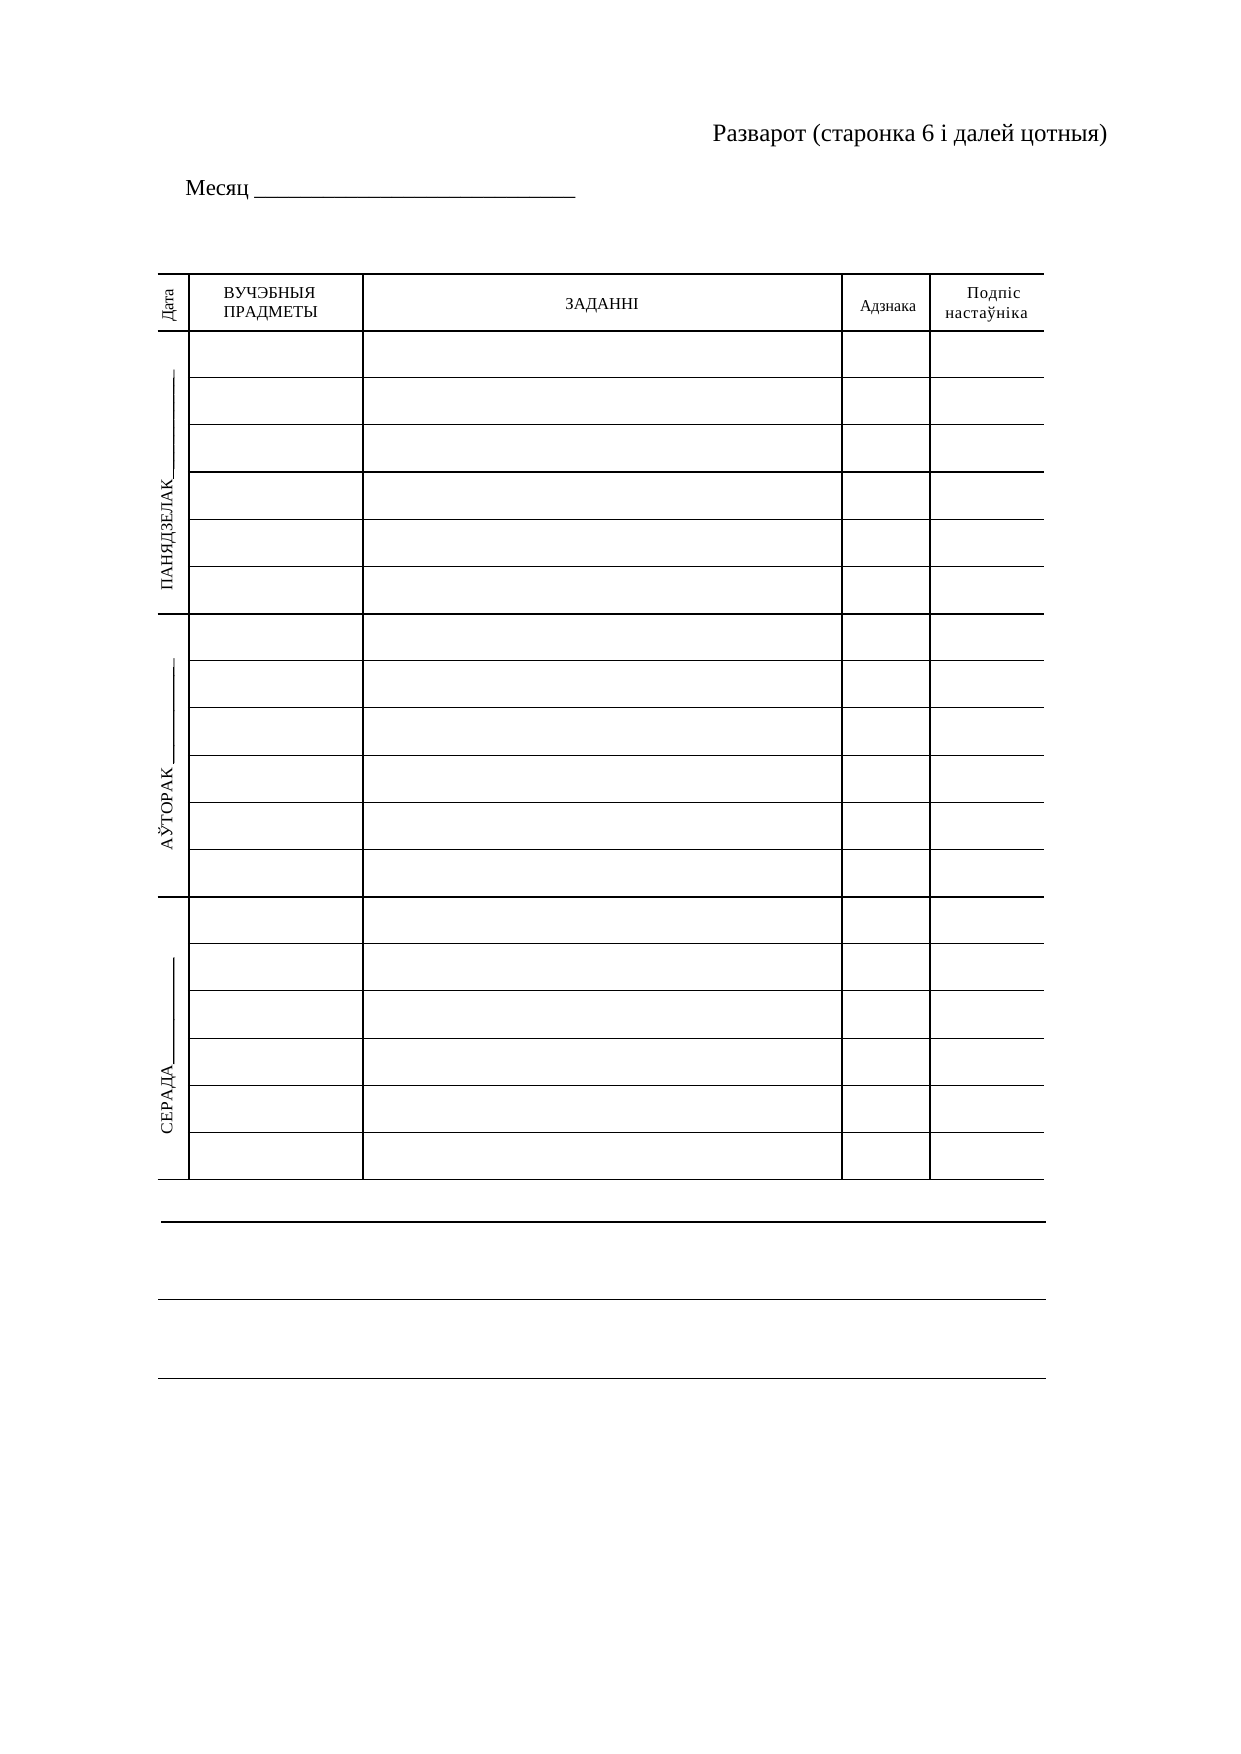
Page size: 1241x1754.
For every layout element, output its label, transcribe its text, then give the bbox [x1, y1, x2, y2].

table_cell [190, 425, 362, 471]
table_cell [190, 944, 362, 990]
table_cell [843, 615, 929, 660]
table_cell [843, 803, 929, 849]
table_cell [364, 378, 841, 424]
table_header ВУЧЭБНЫЯ ПРАДМЕТЫ [190, 275, 362, 330]
table_cell [364, 708, 841, 754]
table_cell [843, 473, 929, 518]
table_cell [931, 850, 1044, 896]
table_cell [190, 615, 362, 660]
table_cell [364, 567, 841, 613]
table_cell [931, 378, 1044, 424]
table_cell [931, 944, 1044, 990]
table_cell [931, 473, 1044, 518]
table_header ЗАДАННІ [364, 275, 841, 330]
table_cell [190, 708, 362, 754]
table_cell [931, 1133, 1044, 1179]
table_cell [931, 708, 1044, 754]
table_cell [364, 425, 841, 471]
table_cell [364, 850, 841, 896]
table_cell [843, 1086, 929, 1132]
table_cell [364, 898, 841, 943]
table_cell [364, 1039, 841, 1085]
table_cell [364, 661, 841, 707]
table_cell [931, 1039, 1044, 1085]
table_cell [931, 425, 1044, 471]
table_cell [843, 944, 929, 990]
table_header Подпіс настаўніка [931, 275, 1044, 330]
table_cell [190, 567, 362, 613]
table_cell [931, 332, 1044, 377]
table_cell [364, 473, 841, 518]
table_header Дата [158, 275, 188, 330]
table_cell [843, 332, 929, 377]
table_cell [843, 991, 929, 1038]
table_cell [931, 615, 1044, 660]
table_cell [931, 756, 1044, 802]
table_cell [190, 1039, 362, 1085]
table_cell [364, 803, 841, 849]
table_cell [843, 1039, 929, 1085]
table_cell [190, 661, 362, 707]
table_cell [190, 473, 362, 518]
text Разварот (старонка 6 і далей цотныя) [148, 118, 1107, 147]
table_cell СЕРАДА____________ [158, 898, 188, 1179]
table_cell [190, 991, 362, 1038]
table_cell [843, 567, 929, 613]
table_cell [931, 991, 1044, 1038]
table_cell [364, 944, 841, 990]
table_header Адзнака [843, 275, 929, 330]
table_cell [190, 850, 362, 896]
table_cell [190, 378, 362, 424]
text Месяц ____________________________ [185, 174, 1107, 201]
table_cell [364, 1133, 841, 1179]
table_cell [843, 898, 929, 943]
table_cell [364, 615, 841, 660]
table_cell [931, 567, 1044, 613]
table_cell [364, 991, 841, 1038]
table_cell [843, 378, 929, 424]
table_cell [843, 425, 929, 471]
table_cell [843, 756, 929, 802]
table_cell [843, 708, 929, 754]
table_cell [843, 850, 929, 896]
table_cell [843, 520, 929, 566]
table_cell [190, 898, 362, 943]
table_cell АЎТОРАК ____________ [158, 615, 188, 896]
table_cell [364, 756, 841, 802]
table_cell [190, 1086, 362, 1132]
table_cell [843, 1133, 929, 1179]
table_cell [190, 803, 362, 849]
table_cell ПАНЯДЗЕЛАК ____________ [158, 332, 188, 613]
table_cell [190, 332, 362, 377]
table_cell [190, 1133, 362, 1179]
table_cell [843, 661, 929, 707]
table_cell [931, 898, 1044, 943]
table_cell [364, 520, 841, 566]
table_cell [364, 332, 841, 377]
table_cell [364, 1086, 841, 1132]
table_cell [190, 520, 362, 566]
table_cell [931, 803, 1044, 849]
table_cell [931, 661, 1044, 707]
table_cell [931, 1086, 1044, 1132]
table_cell [931, 520, 1044, 566]
table_cell [190, 756, 362, 802]
